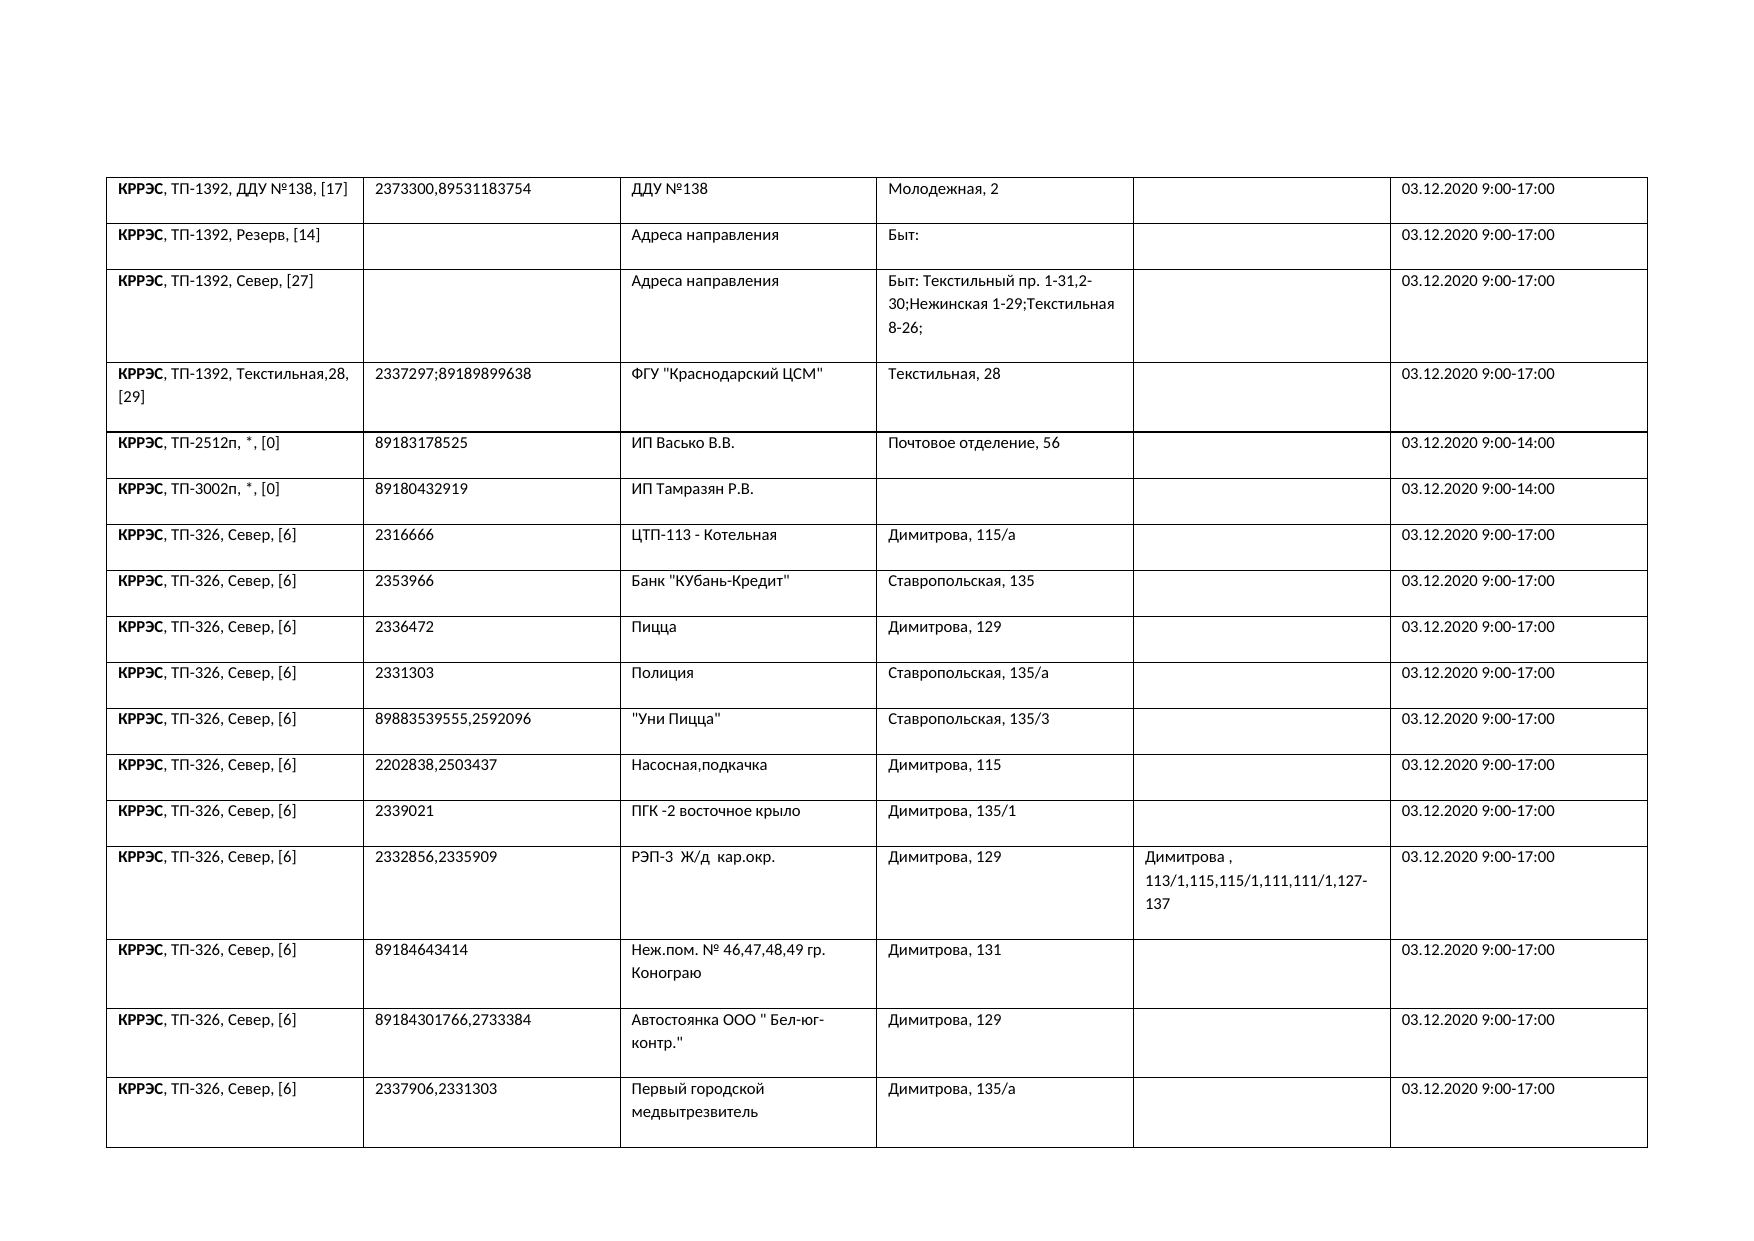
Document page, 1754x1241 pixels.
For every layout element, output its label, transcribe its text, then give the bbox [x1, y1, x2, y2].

table_cell КРРЭС, ТП-326, Север, [6] [107, 755, 363, 800]
table_cell Первый городской медвытрезвитель [621, 1078, 876, 1147]
table_cell 2331303 [364, 663, 620, 708]
table_cell [1134, 617, 1390, 662]
table_cell ПГК -2 восточное крыло [621, 801, 876, 846]
table_cell КРРЭС, ТП-3002п, *, [0] [107, 479, 363, 523]
table_cell КРРЭС, ТП-1392, ДДУ №138, [17] [107, 178, 363, 223]
table_cell Неж.пом. № 46,47,48,49 гр. Конограю [621, 940, 876, 1008]
table_cell 03.12.2020 9:00-17:00 [1391, 755, 1647, 800]
table_cell 2353966 [364, 571, 620, 616]
table_cell ИП Тамразян Р.В. [621, 479, 876, 523]
table_cell 2336472 [364, 617, 620, 662]
table_cell Быт: [877, 224, 1133, 269]
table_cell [107, 1078, 363, 1147]
table_cell Адреса направления [621, 270, 876, 362]
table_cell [1391, 178, 1647, 223]
table_cell [364, 224, 620, 269]
table_cell 89183178525 [364, 433, 620, 477]
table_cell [1391, 1078, 1647, 1147]
table_cell [364, 270, 620, 362]
table_cell 03.12.2020 9:00-17:00 [1391, 270, 1647, 362]
table_cell КРРЭС, ТП-326, Север, [6] [107, 801, 363, 846]
table_cell КРРЭС, ТП-326, Север, [6] [107, 847, 363, 938]
table_cell КРРЭС, ТП-326, Север, [6] [107, 663, 363, 708]
table_cell КРРЭС, ТП-326, Север, [6] [107, 571, 363, 616]
table_cell 03.12.2020 9:00-17:00 [1391, 1009, 1647, 1077]
table_cell 89180432919 [364, 479, 620, 523]
table_cell КРРЭС, ТП-1392, Резерв, [14] [107, 224, 363, 269]
table_cell 2337297;89189899638 [364, 363, 620, 431]
table_cell 89184643414 [364, 940, 620, 1008]
table_cell Молодежная, 2 [877, 178, 1133, 223]
table_cell 03.12.2020 9:00-14:00 [1391, 479, 1647, 523]
table_cell Димитрова, 115/а [877, 525, 1133, 569]
table_cell КРРЭС, ТП-326, Север, [6] [107, 617, 363, 662]
table_cell КРРЭС, ТП-2512п, *, [0] [107, 433, 363, 477]
table_cell [1134, 525, 1390, 569]
table_cell 03.12.2020 9:00-17:00 [1391, 940, 1647, 1008]
table_cell Димитрова, 129 [877, 847, 1133, 938]
table_cell Ставропольская, 135/а [877, 663, 1133, 708]
table_cell 03.12.2020 9:00-17:00 [1391, 847, 1647, 938]
table_cell 2316666 [364, 525, 620, 569]
table_cell [1134, 224, 1390, 269]
table_cell КРРЭС, ТП-1392, Север, [27] [107, 270, 363, 362]
table_cell Димитрова , 113/1,115,115/1,111,111/1,127-137 [1134, 847, 1390, 938]
table_cell Ставропольская, 135 [877, 571, 1133, 616]
table_cell КРРЭС, ТП-326, Север, [6] [107, 940, 363, 1008]
table_cell Автостоянка ООО " Бел-юг-контр." [621, 1009, 876, 1077]
table_cell 89883539555,2592096 [364, 709, 620, 754]
table_cell 03.12.2020 9:00-17:00 [1391, 224, 1647, 269]
table_cell [877, 479, 1133, 523]
table_cell [1134, 571, 1390, 616]
table_cell 89184301766,2733384 [364, 1009, 620, 1077]
table_cell Димитрова, 135/1 [877, 801, 1133, 846]
table_cell ИП Васько В.В. [621, 433, 876, 477]
table_cell 03.12.2020 9:00-17:00 [1391, 709, 1647, 754]
table_cell [1134, 940, 1390, 1008]
table_cell Димитрова, 131 [877, 940, 1133, 1008]
table_cell [1134, 801, 1390, 846]
table_cell [1134, 755, 1390, 800]
table_cell [1134, 433, 1390, 477]
table_cell КРРЭС, ТП-326, Север, [6] [107, 1009, 363, 1077]
table_cell Димитрова, 115 [877, 755, 1133, 800]
table_cell Текстильная, 28 [877, 363, 1133, 431]
table_cell Димитрова, 129 [877, 1009, 1133, 1077]
table_cell 03.12.2020 9:00-17:00 [1391, 571, 1647, 616]
table_cell [1134, 270, 1390, 362]
table_cell 03.12.2020 9:00-17:00 [1391, 617, 1647, 662]
table_cell [1134, 178, 1390, 223]
table_cell Почтовое отделение, 56 [877, 433, 1133, 477]
table_cell [1134, 479, 1390, 523]
table_cell 2332856,2335909 [364, 847, 620, 938]
table_cell Пицца [621, 617, 876, 662]
table_cell [1134, 1009, 1390, 1077]
table_cell Быт: Текстильный пр. 1-31,2-30;Нежинская 1-29;Текстильная 8-26; [877, 270, 1133, 362]
table_cell Димитрова, 135/а [877, 1078, 1133, 1147]
table_cell ДДУ №138 [621, 178, 876, 223]
table_cell КРРЭС, ТП-326, Север, [6] [107, 709, 363, 754]
table_cell РЭП-3 Ж/д кар.окр. [621, 847, 876, 938]
table_cell 2202838,2503437 [364, 755, 620, 800]
table_cell Димитрова, 129 [877, 617, 1133, 662]
table_cell КРРЭС, ТП-1392, Текстильная,28, [29] [107, 363, 363, 431]
table_cell [1134, 1078, 1390, 1147]
table_cell [1134, 663, 1390, 708]
table_cell 03.12.2020 9:00-14:00 [1391, 433, 1647, 477]
table_cell Ставропольская, 135/3 [877, 709, 1133, 754]
table_cell ФГУ "Краснодарский ЦСМ" [621, 363, 876, 431]
table_cell Адреса направления [621, 224, 876, 269]
table_cell 2337906,2331303 [364, 1078, 620, 1147]
table_cell Полиция [621, 663, 876, 708]
table_cell Банк "КУбань-Кредит" [621, 571, 876, 616]
table_cell 03.12.2020 9:00-17:00 [1391, 801, 1647, 846]
table_cell 03.12.2020 9:00-17:00 [1391, 525, 1647, 569]
table_cell 03.12.2020 9:00-17:00 [1391, 363, 1647, 431]
table_cell Насосная,подкачка [621, 755, 876, 800]
table_cell 2339021 [364, 801, 620, 846]
table_cell 2373300,89531183754 [364, 178, 620, 223]
table_cell КРРЭС, ТП-326, Север, [6] [107, 525, 363, 569]
table_cell [1134, 709, 1390, 754]
table_cell "Уни Пицца" [621, 709, 876, 754]
table_cell 03.12.2020 9:00-17:00 [1391, 663, 1647, 708]
table_cell [1134, 363, 1390, 431]
table_cell ЦТП-113 - Котельная [621, 525, 876, 569]
